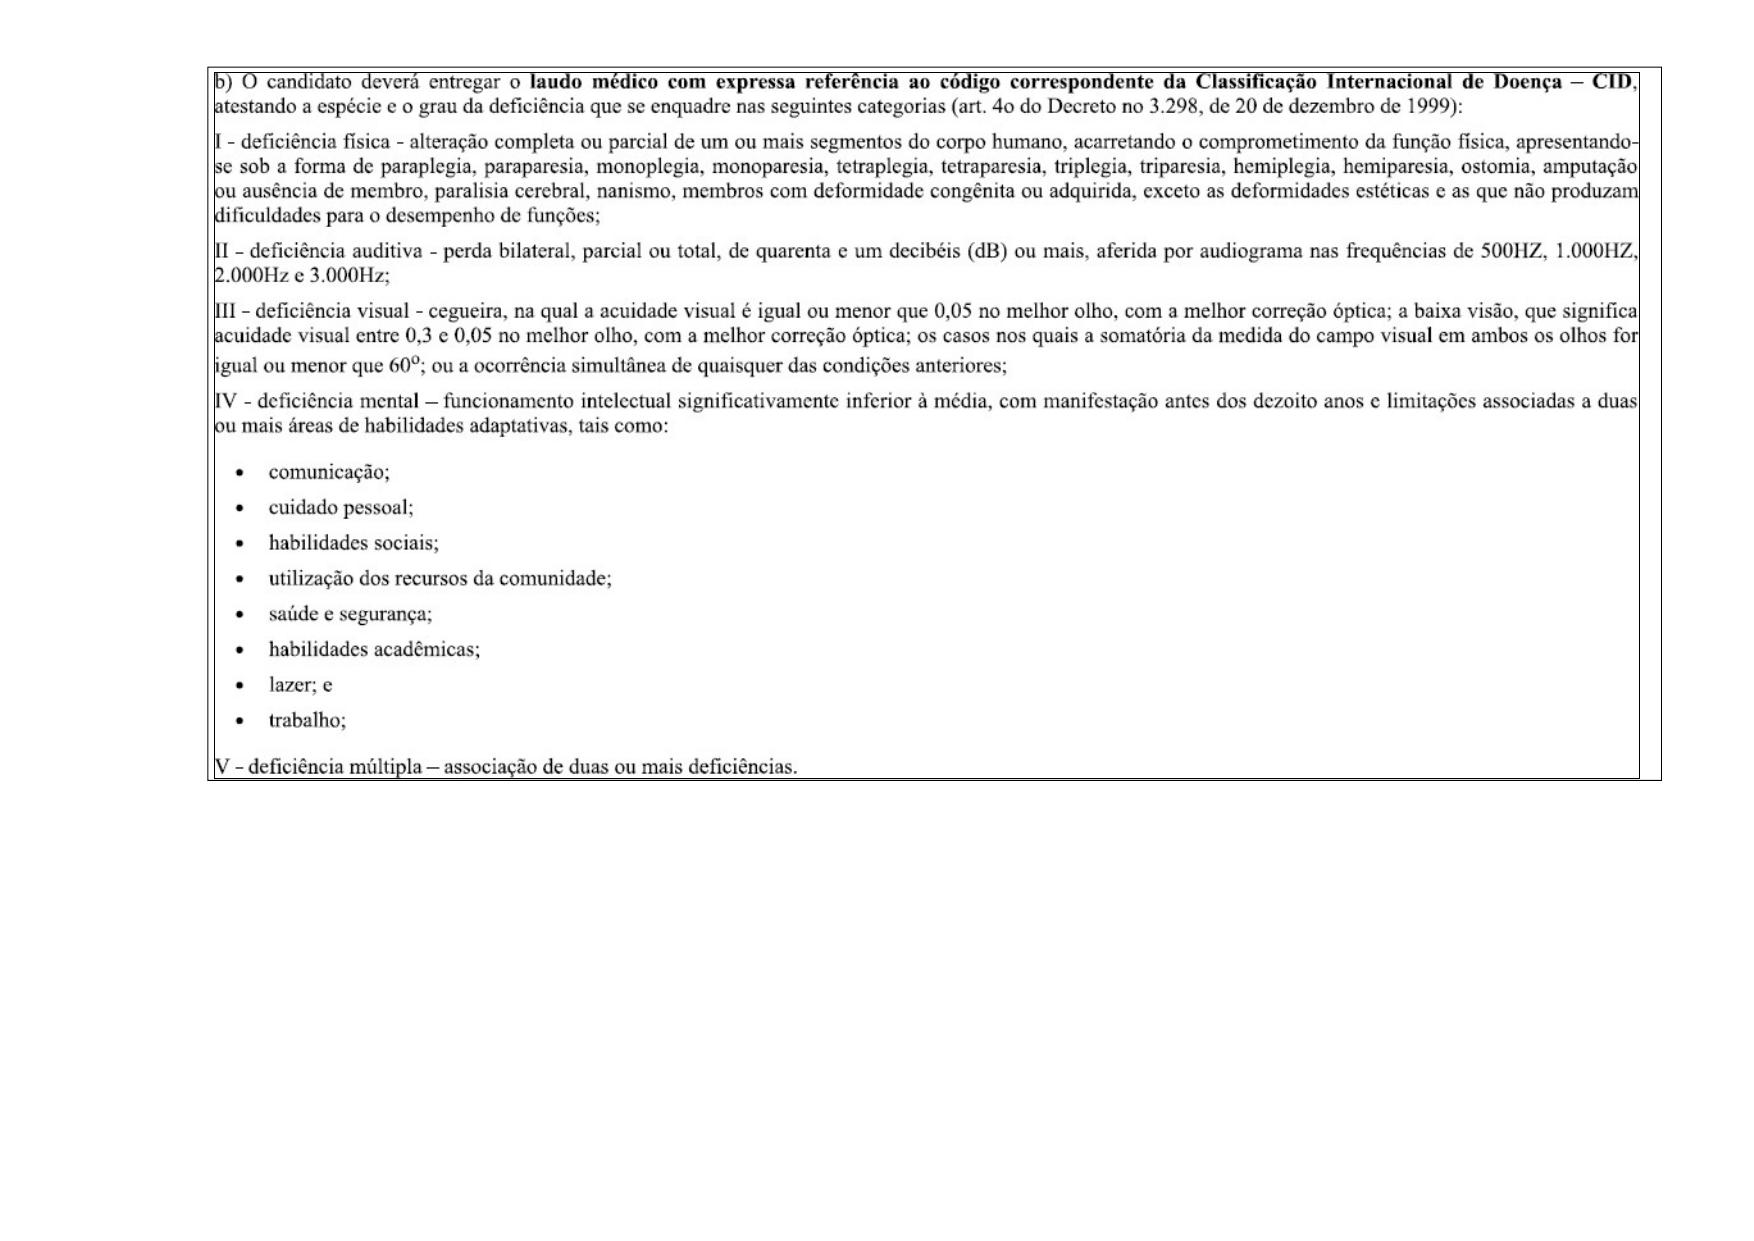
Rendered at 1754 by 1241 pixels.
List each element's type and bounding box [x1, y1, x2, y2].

picture [215, 73, 1639, 778]
